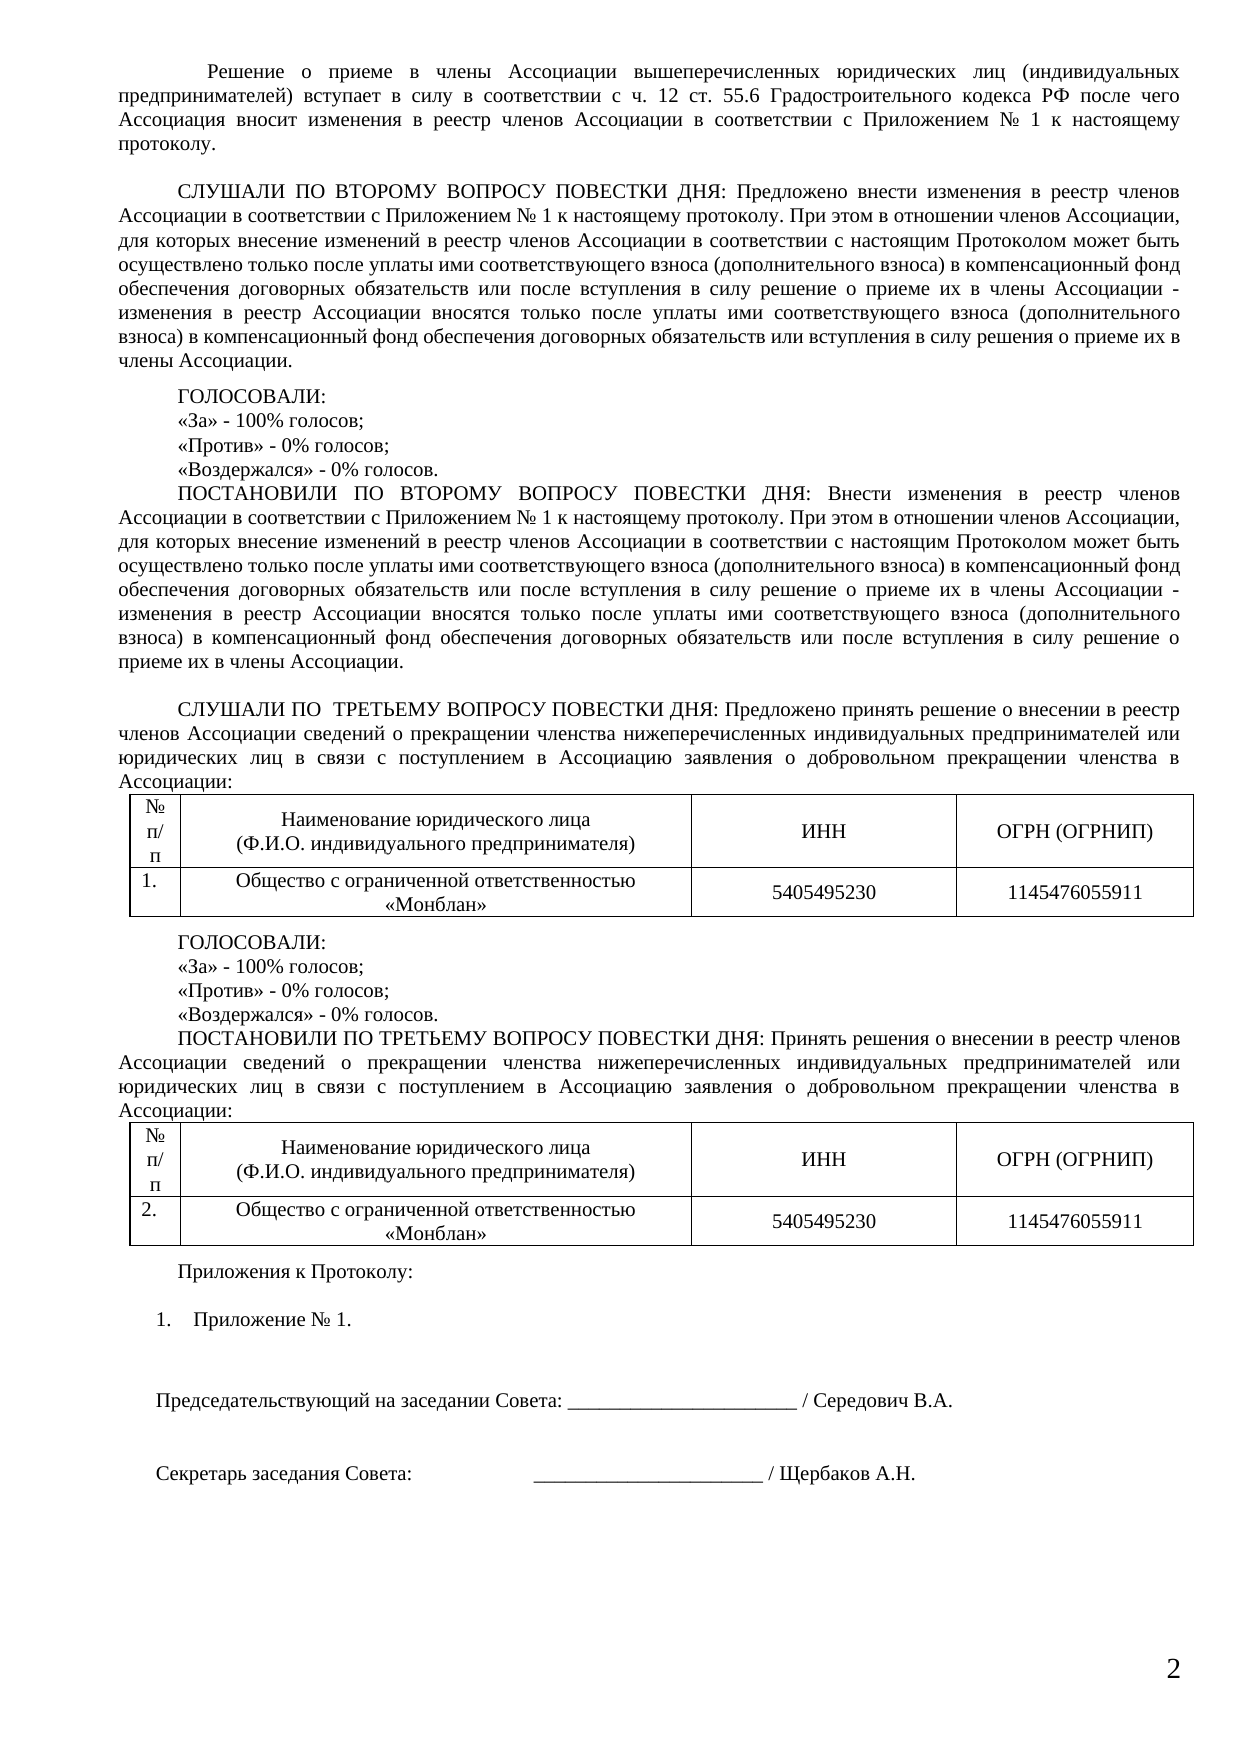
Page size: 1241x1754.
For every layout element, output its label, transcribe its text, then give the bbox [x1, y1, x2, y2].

table_header ИНН [692, 1123, 956, 1196]
text ПОСТАНОВИЛИ ПО ВТОРОМУ ВОПРОСУ ПОВЕСТКИ ДНЯ: Внести изменения в реестр членов Ассоциации в соответствии с Приложением № 1 к настоящему протоколу. При этом в отношении членов Ассоциации, для которых внесение изменений в реестр членов Ассоциации в соответствии с настоящим Протоколом может быть осуществлено только после уплаты ими соответствующего взноса (дополнительного взноса) в компенсационный фонд обеспечения договорных обязательств или после вступления в силу решение о приеме их в члены Ассоциации - изменения в реестр Ассоциации вносятся только после уплаты ими соответствующего взноса (дополнительного взноса) в компенсационный фонд обеспечения договорных обязательств или после вступления в силу решение о приеме их в члены Ассоциации. [118, 481, 1181, 673]
text «Против» - 0% голосов; [177, 978, 1181, 1002]
table_cell Общество с ограниченной ответственностью «Монблан» [181, 868, 691, 916]
text «За» - 100% голосов; [177, 954, 1181, 978]
table_cell [131, 868, 180, 916]
table_header № п/п [131, 1123, 180, 1196]
table_cell Общество с ограниченной ответственностью «Монблан» [181, 1197, 691, 1245]
table_cell 5405495230 [692, 1197, 956, 1245]
table_header ОГРН (ОГРНИП) [957, 795, 1193, 867]
table_header ИНН [692, 795, 956, 867]
list Приложение № 1. [156, 1307, 1181, 1331]
text «За» - 100% голосов; [177, 408, 1181, 432]
table_header Наименование юридического лица (Ф.И.О. индивидуального предпринимателя) [181, 1123, 691, 1196]
table_header № п/п [131, 795, 180, 867]
text Решение о приеме в члены Ассоциации вышеперечисленных юридических лиц (индивидуальных предпринимателей) вступает в силу в соответствии с ч. 12 ст. 55.6 Градостроительного кодекса РФ после чего Ассоциация вносит изменения в реестр членов Ассоциации в соответствии с Приложением № 1 к настоящему протоколу. [118, 59, 1181, 155]
text «Против» - 0% голосов; [177, 432, 1181, 457]
table_header ОГРН (ОГРНИП) [957, 1123, 1193, 1196]
table_cell 5405495230 [692, 868, 956, 916]
text ГОЛОСОВАЛИ: [177, 384, 1181, 408]
text «Воздержался» - 0% голосов. [177, 1002, 1181, 1026]
text СЛУШАЛИ ПО ТРЕТЬЕМУ ВОПРОСУ ПОВЕСТКИ ДНЯ: Предложено принять решение о внесении в реестр членов Ассоциации сведений о прекращении членства нижеперечисленных индивидуальных предпринимателей или юридических лиц в связи с поступлением в Ассоциацию заявления о добровольном прекращении членства в Ассоциации: [118, 697, 1181, 793]
table_header Наименование юридического лица (Ф.И.О. индивидуального предпринимателя) [181, 795, 691, 867]
table_cell [131, 1197, 180, 1245]
table_cell 1145476055911 [957, 1197, 1193, 1245]
text «Воздержался» - 0% голосов. [177, 457, 1181, 481]
text ГОЛОСОВАЛИ: [177, 930, 1181, 954]
text Секретарь заседания Совета: ______________________ / Щербаков А.Н. [156, 1461, 1181, 1513]
text ПОСТАНОВИЛИ ПО ТРЕТЬЕМУ ВОПРОСУ ПОВЕСТКИ ДНЯ: Принять решения о внесении в реестр членов Ассоциации сведений о прекращении членства нижеперечисленных индивидуальных предпринимателей или юридических лиц в связи с поступлением в Ассоциацию заявления о добровольном прекращении членства в Ассоциации: [118, 1026, 1181, 1122]
table_cell 1145476055911 [957, 868, 1193, 916]
text СЛУШАЛИ ПО ВТОРОМУ ВОПРОСУ ПОВЕСТКИ ДНЯ: Предложено внести изменения в реестр членов Ассоциации в соответствии с Приложением № 1 к настоящему протоколу. При этом в отношении членов Ассоциации, для которых внесение изменений в реестр членов Ассоциации в соответствии с настоящим Протоколом может быть осуществлено только после уплаты ими соответствующего взноса (дополнительного взноса) в компенсационный фонд обеспечения договорных обязательств или после вступления в силу решение о приеме их в члены Ассоциации - изменения в реестр Ассоциации вносятся только после уплаты ими соответствующего взноса (дополнительного взноса) в компенсационный фонд обеспечения договорных обязательств или вступления в силу решения о приеме их в члены Ассоциации. [118, 179, 1181, 372]
text Приложения к Протоколу: [118, 1259, 1181, 1283]
text Председательствующий на заседании Совета: ______________________ / Середович В.А. [156, 1388, 1181, 1412]
